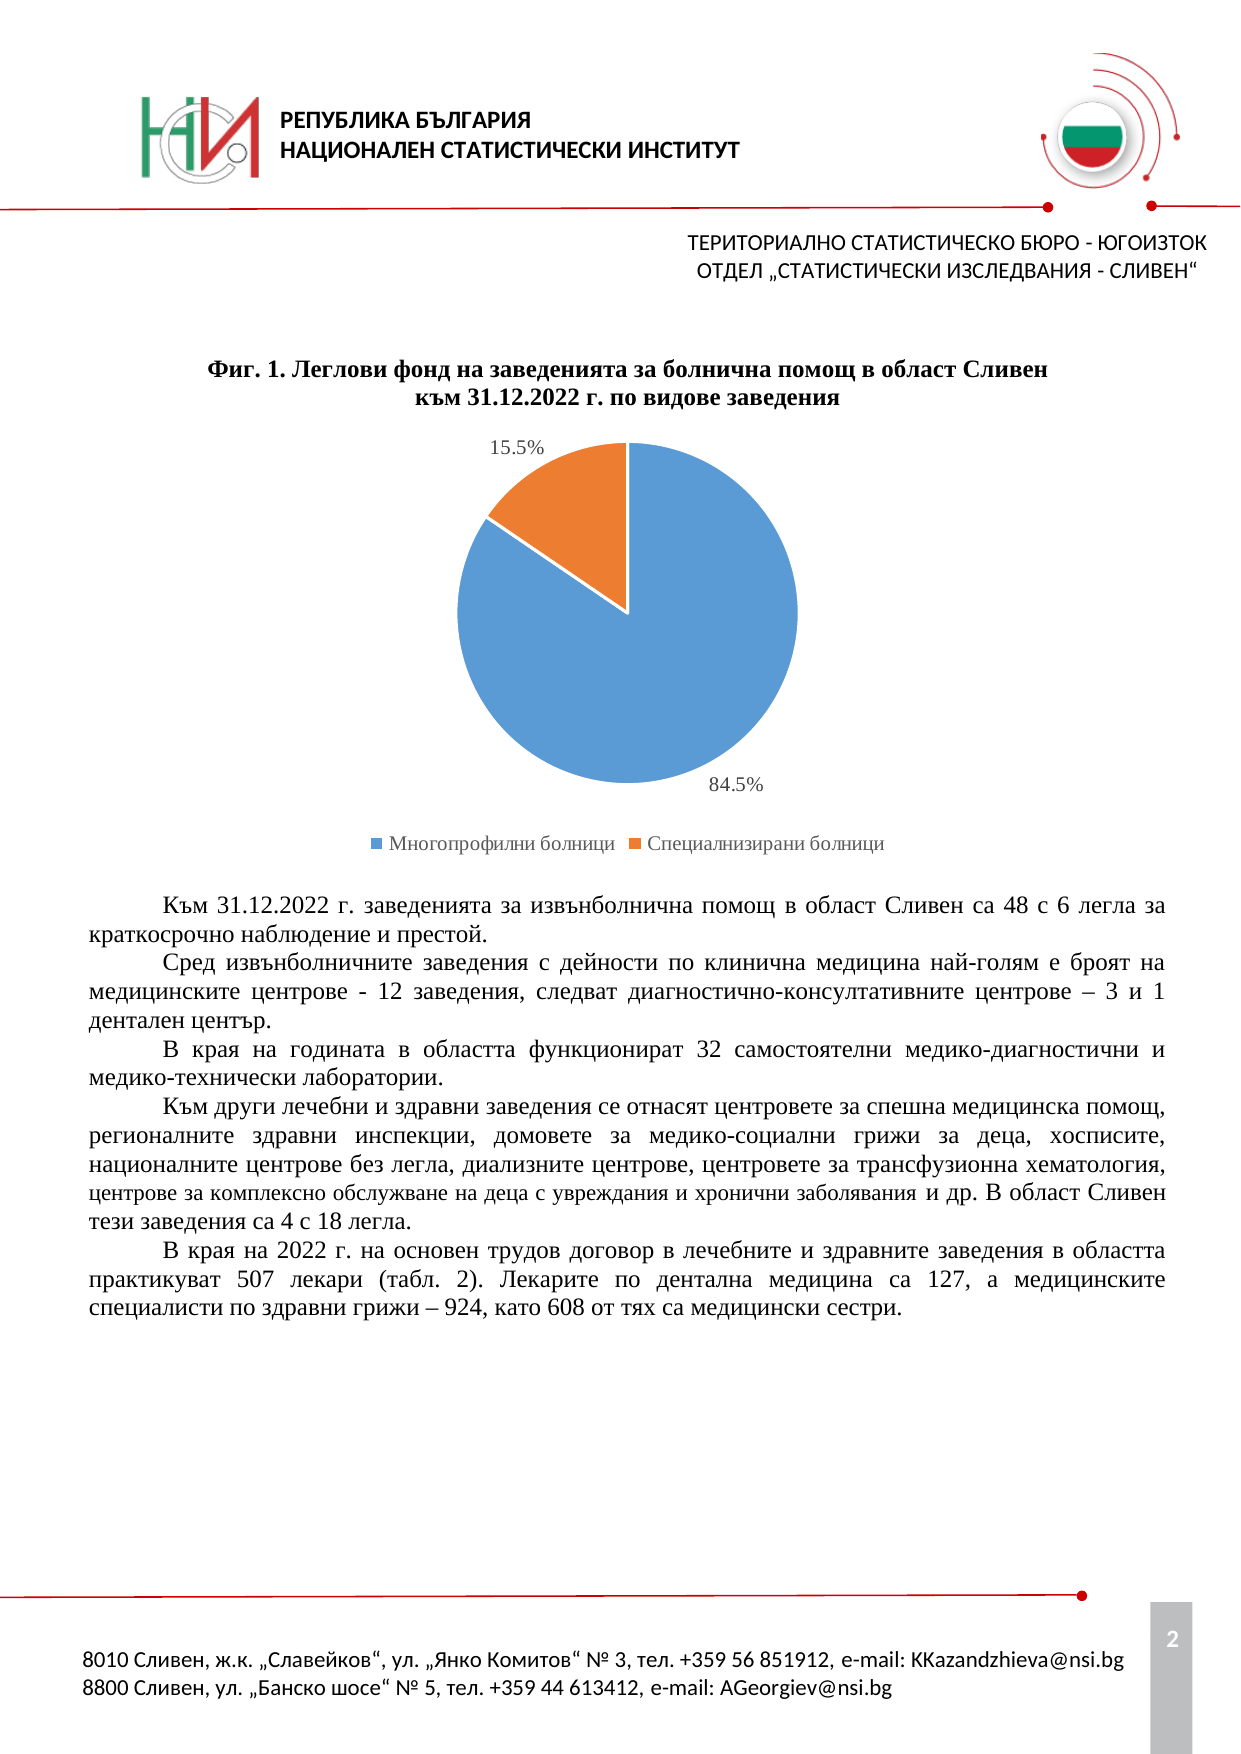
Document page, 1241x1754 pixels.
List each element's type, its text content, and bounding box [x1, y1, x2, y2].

text В края на 2022 г. на основен трудов договор в лечебните и здравните заведения в областта практикуват 507 лекари (табл. 2). Лекарите по дентална медицина са 127, а медицинските специалисти по здравни грижи – 924, като 608 от тях са медицински сестри. [89, 1235, 1167, 1321]
text Към 31.12.2022 г. заведенията за извънболнична помощ в област Сливен са 48 с 6 легла за краткосрочно наблюдение и престой. [89, 890, 1167, 947]
text Сред извънболничните заведения с дейности по клинична медицина най-голям е броят на медицинските центрове - 12 заведения, следват диагностично-консултативните центрове – 3 и 1 дентален център. [89, 947, 1167, 1034]
text Към други лечебни и здравни заведения се отнасят центровете за спешна медицинска помощ, регионалните здравни инспекции, домовете за медико-социални грижи за деца, хосписите, националните центрове без легла, диализните центрове, центровете за трансфузионна хематология, центрове за комплексно обслужване на деца с увреждания и хронични заболявания и др. В област Сливен тези заведения са 4 с 18 легла. [89, 1091, 1167, 1235]
picture [1041, 53, 1180, 191]
picture [26, 96, 270, 229]
text В края на годината в областта функционират 32 самостоятелни медико-диагностични и медико-технически лаборатории. [89, 1034, 1167, 1091]
text към 31.12.2022 г. по видове заведения [89, 382, 1167, 411]
text Фиг. 1. Леглови фонд на заведенията за болнична помощ в област Сливен [89, 354, 1167, 382]
picture [1150, 1602, 1193, 1754]
